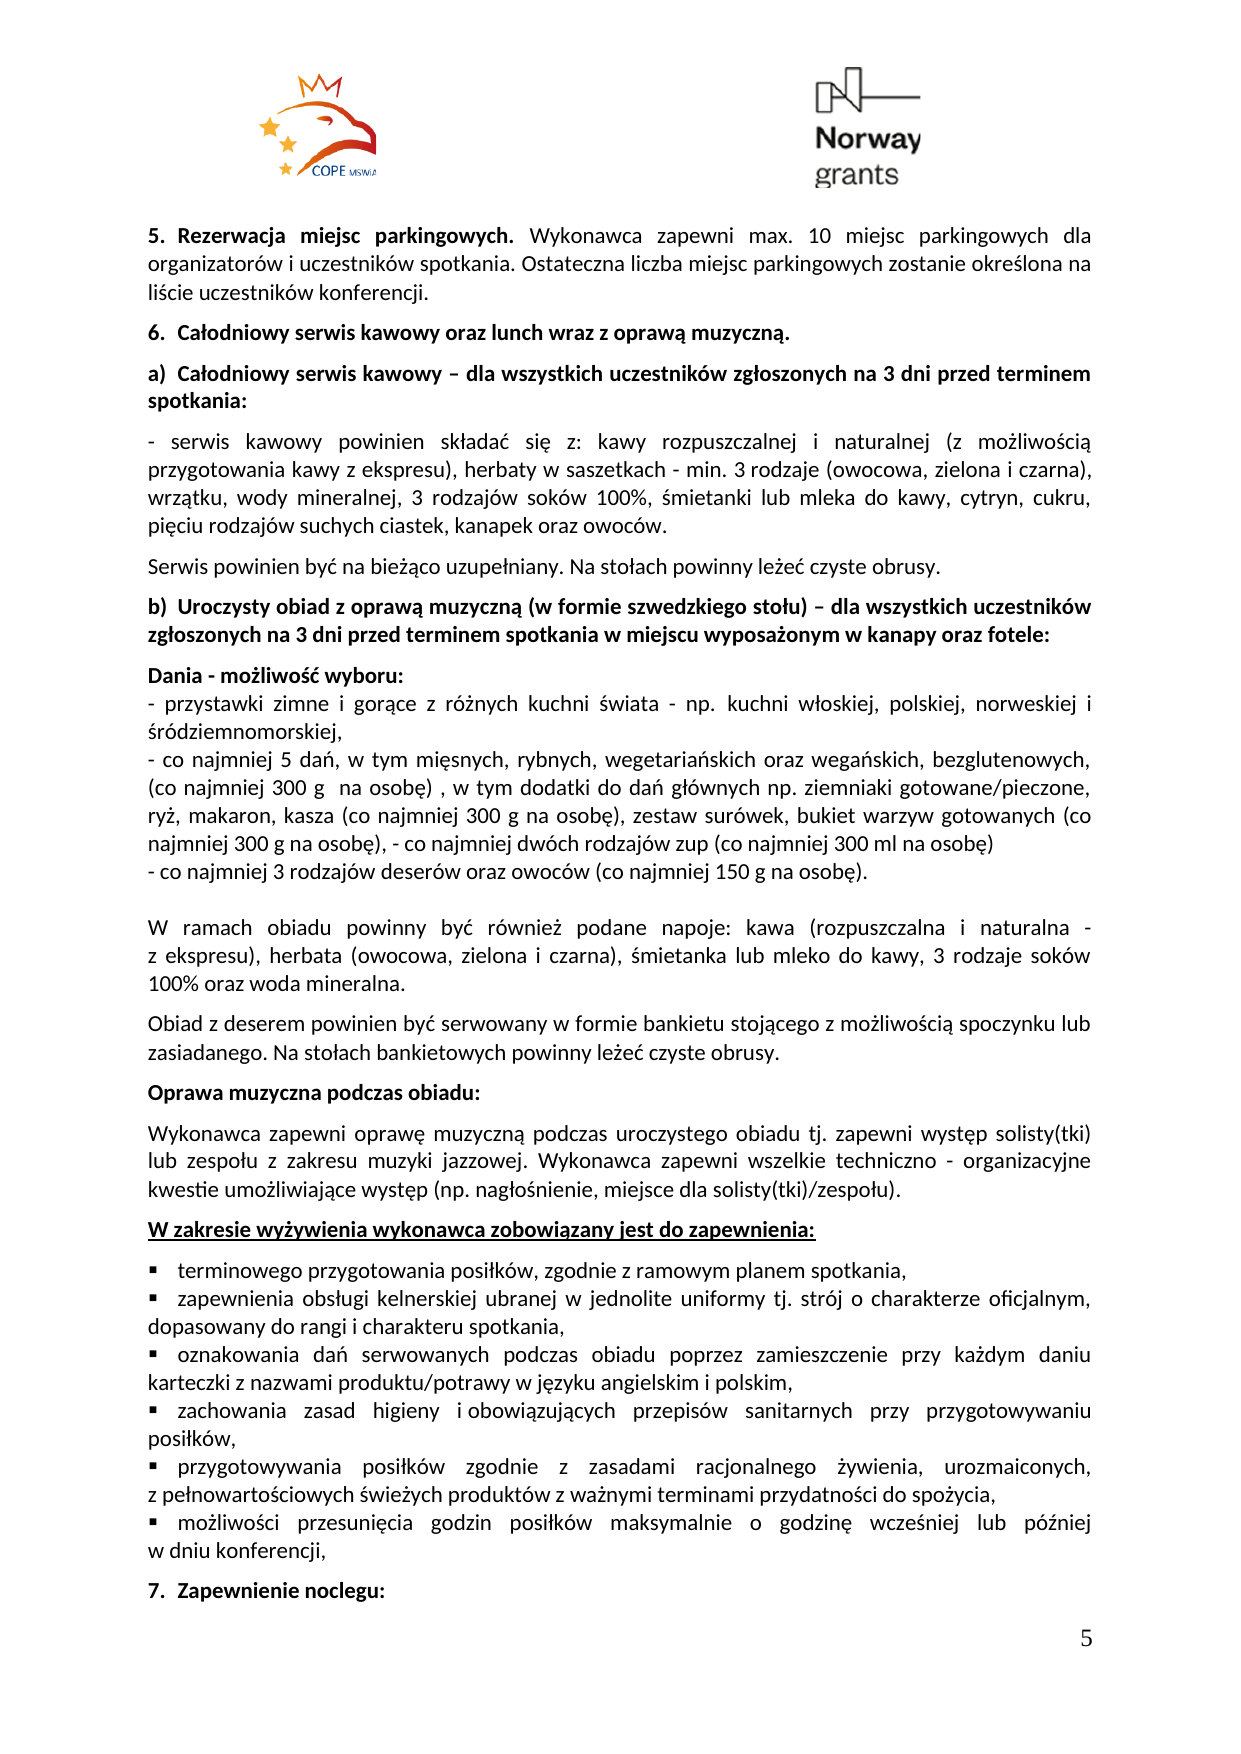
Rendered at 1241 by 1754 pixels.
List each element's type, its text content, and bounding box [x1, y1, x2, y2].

list Całodniowy serwis kawowy – dla wszystkich uczestników zgłoszonych na 3 dni przed terminem spotkania: [148, 359, 1093, 415]
list zapewnienia obsługi kelnerskiej ubranej w jednolite uniformy tj. strój o charakterze oficjalnym, dopasowany do rangi i charakteru spotkania, [148, 1284, 1093, 1340]
text - serwis kawowy powinien składać się z: kawy rozpuszczalnej i naturalnej (z możliwością przygotowania kawy z ekspresu), herbaty w saszetkach - min. 3 rodzaje (owocowa, zielona i czarna), wrzątku, wody mineralnej, 3 rodzajów soków 100%, śmietanki lub mleka do kawy, cytryn, cukru, pięciu rodzajów suchych ciastek, kanapek oraz owoców. [148, 427, 1093, 539]
list Całodniowy serwis kawowy oraz lunch wraz z oprawą muzyczną. [148, 318, 1093, 346]
list Zapewnienie noclegu: [148, 1576, 1093, 1604]
text Obiad z deserem powinien być serwowany w formie bankietu stojącego z możliwością spoczynku lub zasiadanego. Na stołach bankietowych powinny leżeć czyste obrusy. [148, 1009, 1093, 1066]
text - co najmniej 5 dań, w tym mięsnych, rybnych, wegetariańskich oraz wegańskich, bezglutenowych, (co najmniej 300 g na osobę) , w tym dodatki do dań głównych np. ziemniaki gotowane/pieczone, ryż, makaron, kasza (co najmniej 300 g na osobę), zestaw surówek, bukiet warzyw gotowanych (co najmniej 300 g na osobę), - co najmniej dwóch rodzajów zup (co najmniej 300 ml na osobę) [148, 745, 1093, 857]
text - co najmniej 3 rodzajów deserów oraz owoców (co najmniej 150 g na osobę). [148, 857, 1093, 885]
text Serwis powinien być na bieżąco uzupełniany. Na stołach powinny leżeć czyste obrusy. [148, 552, 1093, 580]
text Dania - możliwość wyboru: [148, 661, 1093, 689]
list możliwości przesunięcia godzin posiłków maksymalnie o godzinę wcześniej lub później w dniu konferencji, [148, 1508, 1093, 1564]
picture [258, 73, 377, 176]
list oznakowania dań serwowanych podczas obiadu poprzez zamieszczenie przy każdym daniu karteczki z nazwami produktu/potrawy w języku angielskim i polskim, [148, 1340, 1093, 1396]
list terminowego przygotowania posiłków, zgodnie z ramowym planem spotkania, [148, 1256, 1093, 1284]
text W ramach obiadu powinny być również podane napoje: kawa (rozpuszczalna i naturalna - z ekspresu), herbata (owocowa, zielona i czarna), śmietanka lub mleko do kawy, 3 rodzaje soków 100% oraz woda mineralna. [148, 913, 1093, 997]
text W zakresie wyżywienia wykonawca zobowiązany jest do zapewnienia: [148, 1215, 1093, 1243]
picture [814, 67, 921, 186]
list Uroczysty obiad z oprawą muzyczną (w formie szwedzkiego stołu) – dla wszystkich uczestników zgłoszonych na 3 dni przed terminem spotkania w miejscu wyposażonym w kanapy oraz fotele: [148, 592, 1093, 648]
text - przystawki zimne i gorące z różnych kuchni świata - np. kuchni włoskiej, polskiej, norweskiej i śródziemnomorskiej, [148, 689, 1093, 745]
text Oprawa muzyczna podczas obiadu: [148, 1078, 1093, 1106]
list Rezerwacja miejsc parkingowych. Wykonawca zapewni max. 10 miejsc parkingowych dla organizatorów i uczestników spotkania. Ostateczna liczba miejsc parkingowych zostanie określona na liście uczestników konferencji. [148, 222, 1093, 306]
list przygotowywania posiłków zgodnie z zasadami racjonalnego żywienia, urozmaiconych, z pełnowartościowych świeżych produktów z ważnymi terminami przydatności do spożycia, [148, 1452, 1093, 1508]
list zachowania zasad higieny i obowiązujących przepisów sanitarnych przy przygotowywaniu posiłków, [148, 1396, 1093, 1452]
text Wykonawca zapewni oprawę muzyczną podczas uroczystego obiadu tj. zapewni występ solisty(tki) lub zespołu z zakresu muzyki jazzowej. Wykonawca zapewni wszelkie techniczno - organizacyjne kwestie umożliwiające występ (np. nagłośnienie, miejsce dla solisty(tki)/zespołu). [148, 1119, 1093, 1203]
